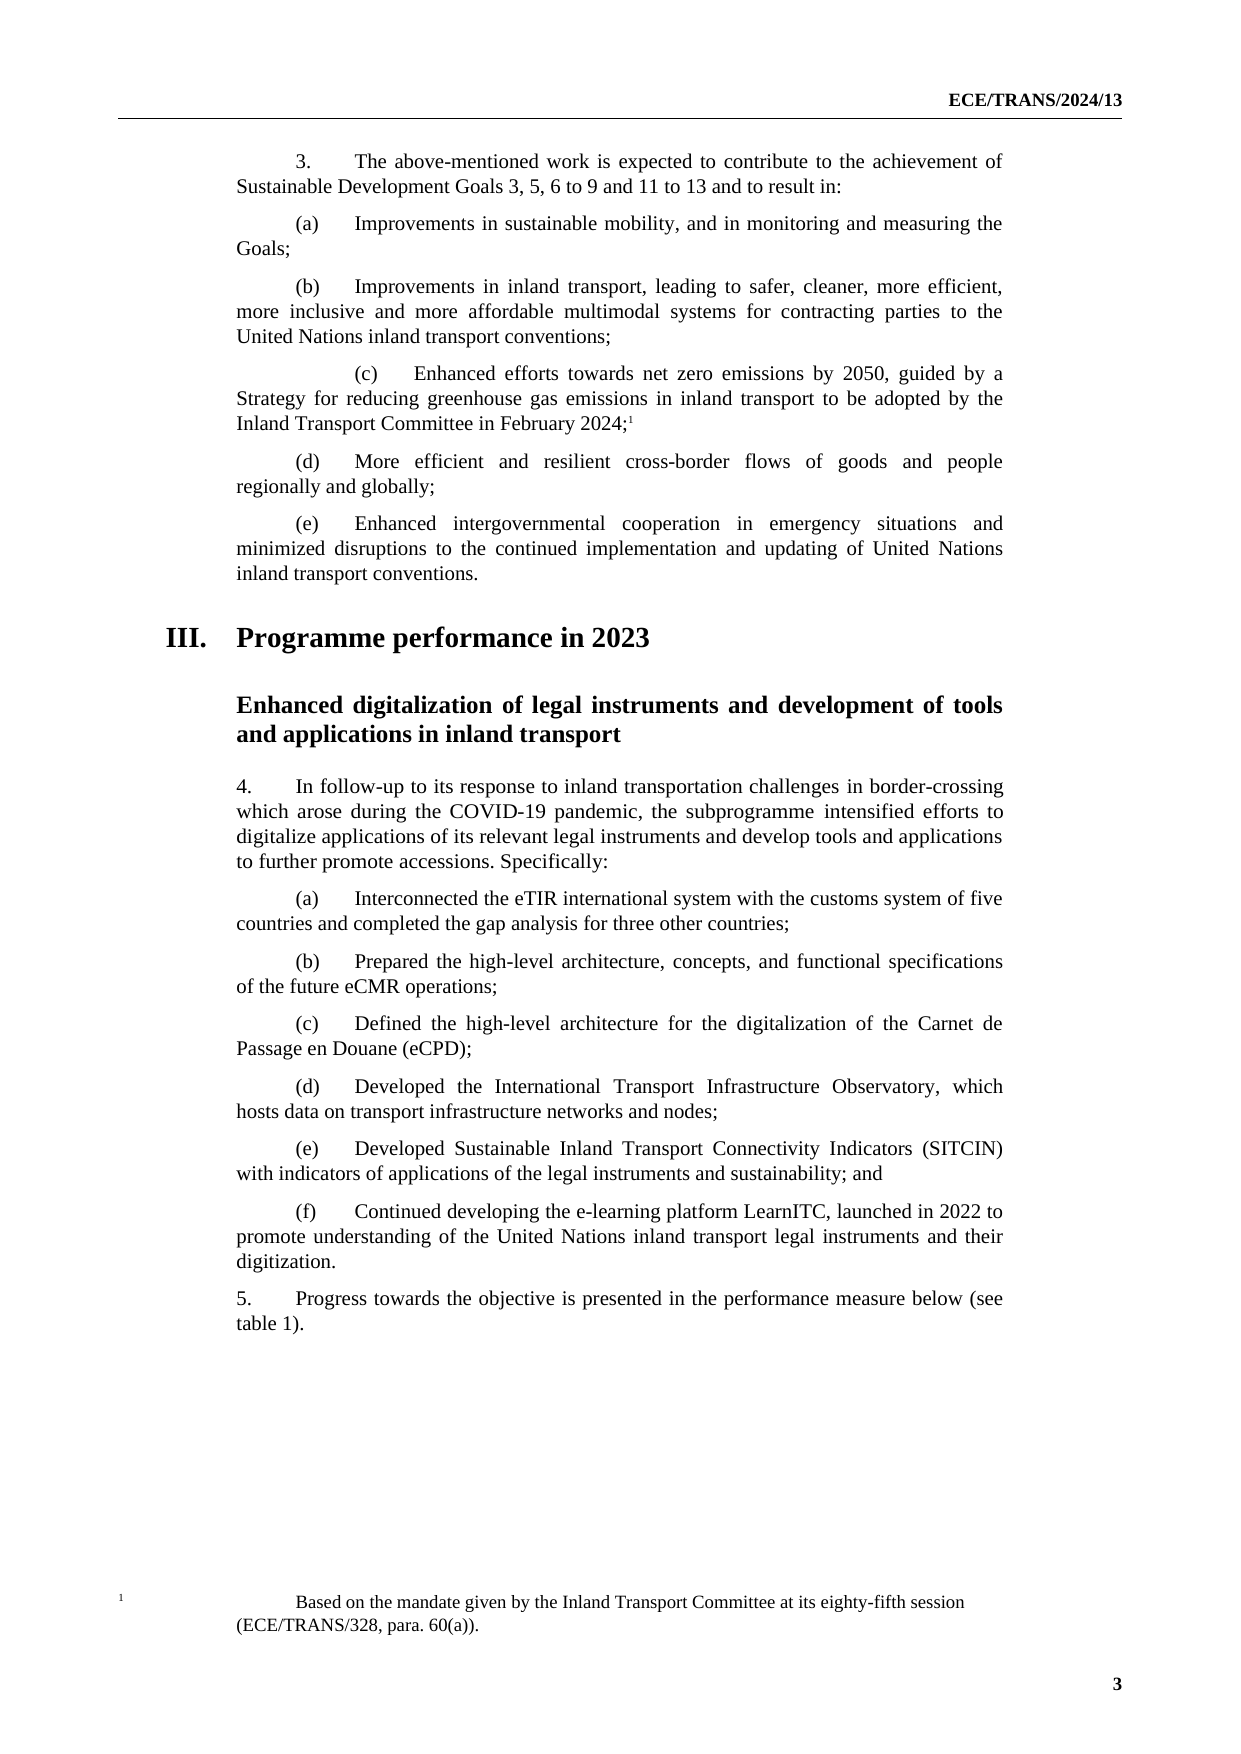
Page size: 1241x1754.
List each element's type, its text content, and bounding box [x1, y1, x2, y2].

text (d) Developed the International Transport Infrastructure Observatory, which hosts data on transport infrastructure networks and nodes; [236, 1073, 1004, 1123]
text 4. In follow-up to its response to inland transportation challenges in border-crossing which arose during the COVID-19 pandemic, the subprogramme intensified efforts to digitalize applications of its relevant legal instruments and develop tools and applications to further promote accessions. Specifically: [236, 773, 1004, 873]
text Enhanced digitalization of legal instruments and development of tools and applications in inland transport [118, 691, 1004, 748]
text (c) Enhanced efforts towards net zero emissions by 2050, guided by a Strategy for reducing greenhouse gas emissions in inland transport to be adopted by the Inland Transport Committee in February 2024; [236, 360, 1004, 435]
text (a) Interconnected the eTIR international system with the customs system of five countries and completed the gap analysis for three other countries; [236, 885, 1004, 935]
text (e) Developed Sustainable Inland Transport Connectivity Indicators (SITCIN) with indicators of applications of the legal instruments and sustainability; and [236, 1135, 1004, 1185]
text 3. The above-mentioned work is expected to contribute to the achievement of Sustainable Development Goals 3, 5, 6 to 9 and 11 to 13 and to result in: [236, 148, 1004, 198]
text III. Programme performance in 2023 [118, 623, 1004, 654]
text (b) Prepared the high-level architecture, concepts, and functional specifications of the future eCMR operations; [236, 948, 1004, 998]
text 5. Progress towards the objective is presented in the performance measure below (see table 1). [236, 1285, 1004, 1335]
text (d) More efficient and resilient cross-border flows of goods and people regionally and globally; [236, 448, 1004, 498]
text (a) Improvements in sustainable mobility, and in monitoring and measuring the Goals; [236, 210, 1004, 260]
text (b) Improvements in inland transport, leading to safer, cleaner, more efficient, more inclusive and more affordable multimodal systems for contracting parties to the United Nations inland transport conventions; [236, 273, 1004, 348]
text (e) Enhanced intergovernmental cooperation in emergency situations and minimized disruptions to the continued implementation and updating of United Nations inland transport conventions. [236, 510, 1004, 585]
text (f) Continued developing the e-learning platform LearnITC, launched in 2022 to promote understanding of the United Nations inland transport legal instruments and their digitization. [236, 1198, 1004, 1273]
text (c) Defined the high-level architecture for the digitalization of the Carnet de Passage en Douane (eCPD); [236, 1010, 1004, 1060]
